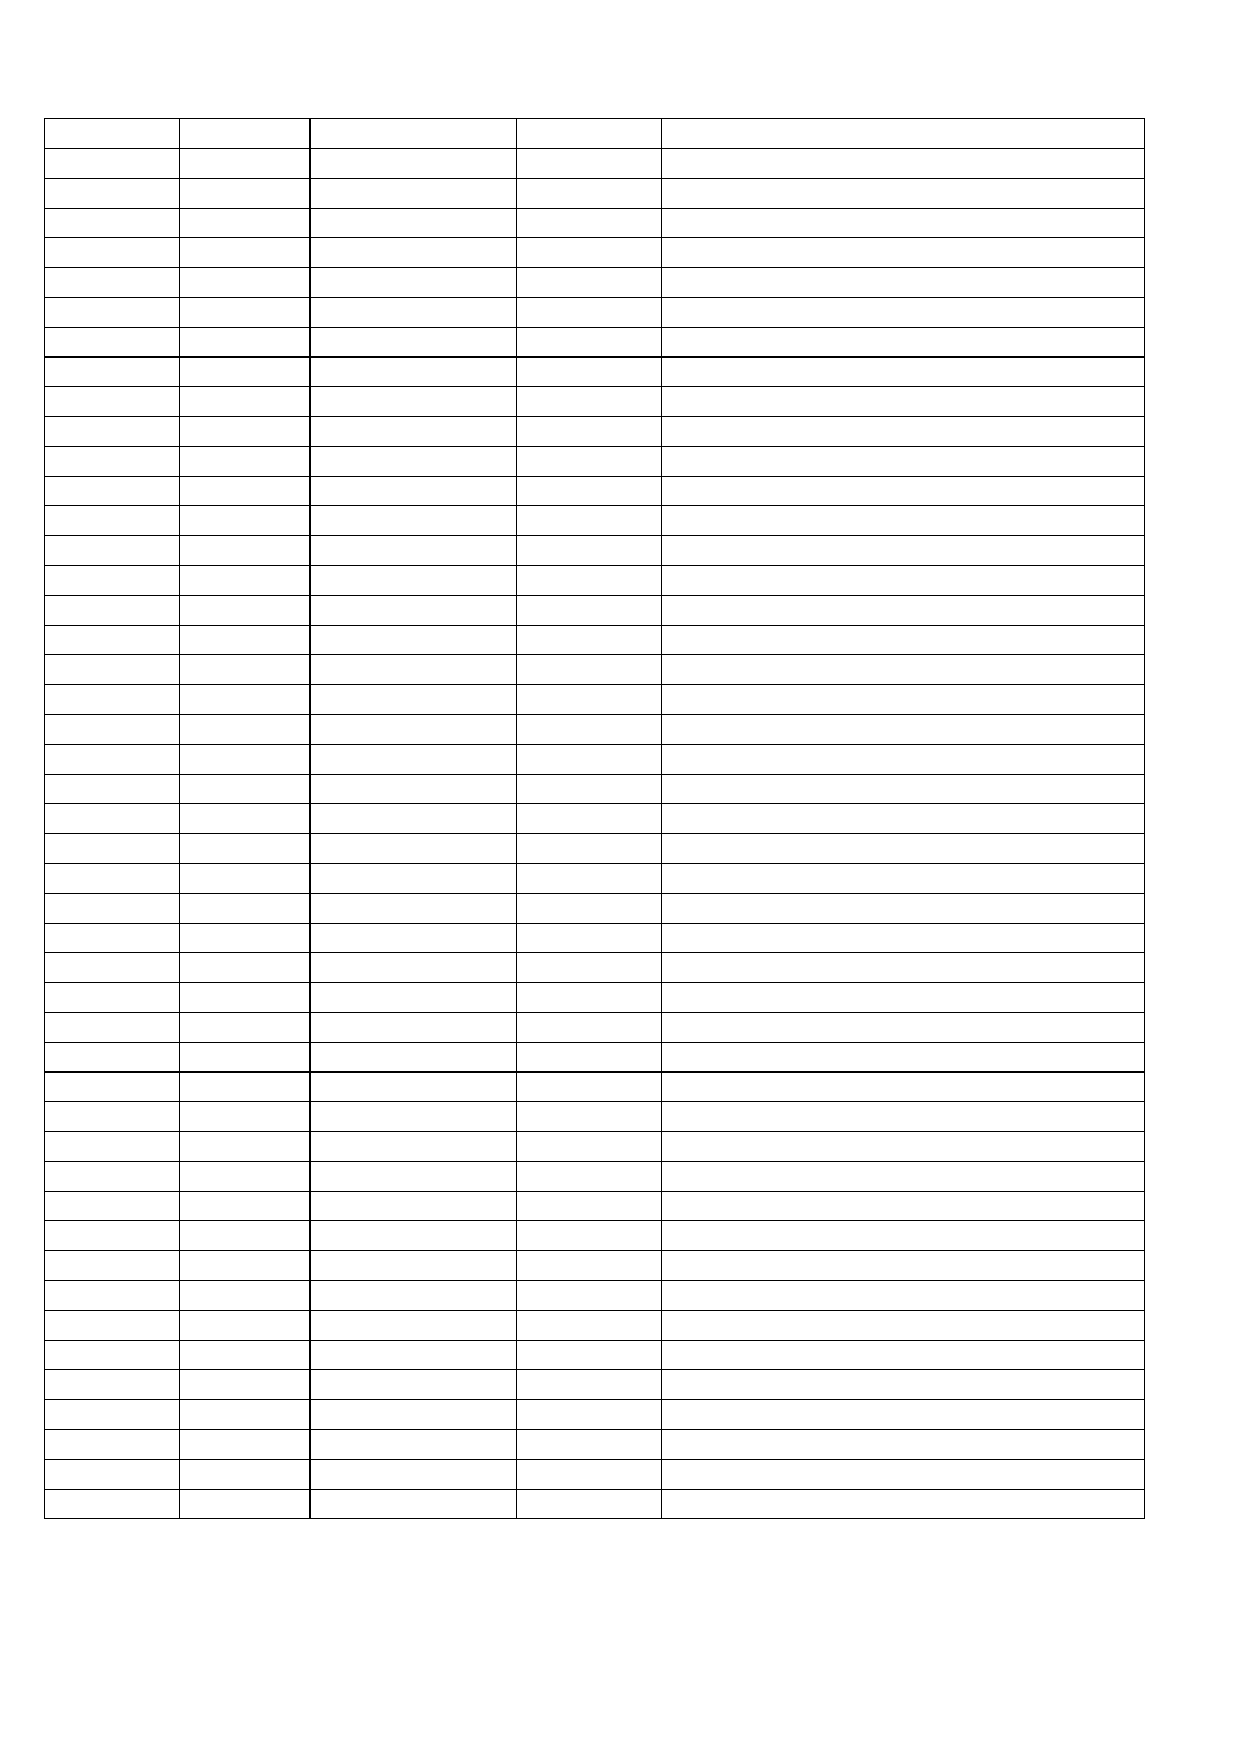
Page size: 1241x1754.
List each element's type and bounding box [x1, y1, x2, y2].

table_cell [662, 1192, 1144, 1220]
table_cell [662, 1311, 1144, 1339]
table_cell [311, 238, 516, 267]
table_cell [662, 626, 1144, 654]
table_cell [517, 1490, 661, 1518]
table_cell [662, 1221, 1144, 1250]
table_cell [311, 1102, 516, 1131]
table_cell [45, 268, 179, 297]
table_cell [662, 328, 1144, 356]
table_cell [311, 119, 516, 148]
table_cell [45, 477, 179, 505]
table_cell [180, 804, 309, 833]
table_cell [180, 745, 309, 773]
table_cell [311, 715, 516, 744]
table_cell [311, 1400, 516, 1429]
table_cell [180, 924, 309, 952]
table_cell [45, 506, 179, 535]
table_cell [311, 804, 516, 833]
table_cell [180, 1430, 309, 1459]
table_cell [311, 953, 516, 982]
table_cell [45, 953, 179, 982]
table_cell [517, 358, 661, 386]
table_cell [45, 894, 179, 922]
table_cell [311, 1073, 516, 1101]
table_cell [45, 1311, 179, 1339]
table_cell [45, 328, 179, 356]
table_cell [517, 775, 661, 803]
table_cell [311, 179, 516, 207]
table_cell [662, 1490, 1144, 1518]
table_cell [311, 1043, 516, 1071]
table_cell [311, 477, 516, 505]
table_cell [180, 626, 309, 654]
table_cell [180, 1073, 309, 1101]
table_cell [662, 1430, 1144, 1459]
table_cell [517, 447, 661, 476]
table_cell [662, 1251, 1144, 1280]
table_cell [517, 924, 661, 952]
table_cell [180, 477, 309, 505]
table_cell [180, 983, 309, 1012]
table_cell [45, 804, 179, 833]
table_cell [517, 804, 661, 833]
table_cell [45, 1162, 179, 1191]
table_cell [45, 1341, 179, 1369]
table_cell [180, 596, 309, 624]
table_cell [517, 328, 661, 356]
table_cell [45, 924, 179, 952]
table_cell [517, 536, 661, 565]
table_cell [311, 1430, 516, 1459]
table_cell [662, 775, 1144, 803]
table_cell [45, 1460, 179, 1488]
table_cell [311, 626, 516, 654]
table_cell [517, 417, 661, 446]
table_cell [45, 1043, 179, 1071]
table_cell [662, 387, 1144, 416]
table_cell [517, 745, 661, 773]
table_cell [180, 1370, 309, 1399]
table_cell [662, 1400, 1144, 1429]
table_cell [180, 775, 309, 803]
table_cell [45, 1490, 179, 1518]
table_cell [311, 894, 516, 922]
table_cell [45, 834, 179, 863]
table_cell [517, 566, 661, 595]
table_cell [45, 149, 179, 178]
table_cell [311, 1460, 516, 1488]
table_cell [311, 298, 516, 327]
table_cell [311, 1490, 516, 1518]
table_cell [517, 1311, 661, 1339]
table_cell [180, 1460, 309, 1488]
table_cell [662, 1132, 1144, 1161]
table_cell [517, 1221, 661, 1250]
table_cell [45, 1013, 179, 1042]
table_cell [45, 864, 179, 893]
table_cell [45, 417, 179, 446]
table_cell [45, 298, 179, 327]
table_cell [311, 775, 516, 803]
table_cell [517, 1192, 661, 1220]
table_cell [662, 1460, 1144, 1488]
table_cell [45, 1370, 179, 1399]
table_cell [45, 566, 179, 595]
table_cell [180, 238, 309, 267]
table_cell [517, 1460, 661, 1488]
table_cell [180, 179, 309, 207]
table_cell [662, 506, 1144, 535]
table_cell [662, 447, 1144, 476]
table_cell [517, 209, 661, 237]
table_cell [180, 1490, 309, 1518]
table_cell [180, 417, 309, 446]
table_cell [311, 536, 516, 565]
table_cell [311, 1162, 516, 1191]
table_cell [45, 983, 179, 1012]
table_cell [311, 1370, 516, 1399]
table_cell [517, 1341, 661, 1369]
table_cell [517, 506, 661, 535]
table_cell [180, 447, 309, 476]
table_cell [45, 536, 179, 565]
table_cell [517, 596, 661, 624]
table_cell [311, 864, 516, 893]
table_cell [662, 894, 1144, 922]
table_cell [662, 1102, 1144, 1131]
table_cell [311, 924, 516, 952]
table_cell [180, 387, 309, 416]
table_cell [662, 804, 1144, 833]
table_cell [662, 983, 1144, 1012]
table_cell [517, 685, 661, 714]
table_cell [517, 626, 661, 654]
table_cell [662, 209, 1144, 237]
table_cell [311, 506, 516, 535]
table_cell [180, 268, 309, 297]
table_cell [311, 149, 516, 178]
table_cell [517, 1162, 661, 1191]
table_cell [311, 566, 516, 595]
table_cell [180, 894, 309, 922]
table_cell [662, 1013, 1144, 1042]
table_cell [180, 1341, 309, 1369]
table_cell [662, 834, 1144, 863]
table_cell [517, 179, 661, 207]
table_cell [45, 119, 179, 148]
table_cell [180, 358, 309, 386]
table_cell [662, 536, 1144, 565]
table_cell [311, 328, 516, 356]
table_cell [45, 775, 179, 803]
table_cell [517, 1430, 661, 1459]
table_cell [517, 1073, 661, 1101]
table_cell [180, 1281, 309, 1310]
table_cell [311, 1221, 516, 1250]
table_cell [311, 1013, 516, 1042]
table_cell [311, 209, 516, 237]
table_cell [45, 1251, 179, 1280]
table_cell [45, 179, 179, 207]
table_cell [517, 1400, 661, 1429]
table_cell [517, 983, 661, 1012]
table_cell [517, 1281, 661, 1310]
table_cell [180, 536, 309, 565]
table_cell [45, 238, 179, 267]
table_cell [45, 715, 179, 744]
table_cell [311, 1311, 516, 1339]
table_cell [517, 655, 661, 684]
table_cell [662, 685, 1144, 714]
table_cell [517, 1013, 661, 1042]
table_cell [662, 745, 1144, 773]
table_cell [517, 894, 661, 922]
table_cell [517, 298, 661, 327]
table_cell [180, 119, 309, 148]
table_cell [180, 209, 309, 237]
table_cell [45, 1192, 179, 1220]
table_cell [45, 745, 179, 773]
table_cell [311, 596, 516, 624]
table_cell [311, 685, 516, 714]
table_cell [180, 685, 309, 714]
table_cell [662, 358, 1144, 386]
table_cell [662, 298, 1144, 327]
table_cell [45, 1281, 179, 1310]
table_cell [662, 179, 1144, 207]
table_cell [180, 328, 309, 356]
table_cell [517, 864, 661, 893]
table_cell [45, 358, 179, 386]
table_cell [662, 1073, 1144, 1101]
table_cell [180, 1251, 309, 1280]
table_cell [517, 149, 661, 178]
table_cell [180, 1192, 309, 1220]
table_cell [662, 953, 1144, 982]
table_cell [180, 1043, 309, 1071]
table_cell [45, 626, 179, 654]
table_cell [311, 1192, 516, 1220]
table_cell [180, 566, 309, 595]
table_cell [180, 1132, 309, 1161]
table_cell [662, 149, 1144, 178]
table_cell [180, 953, 309, 982]
table_cell [311, 387, 516, 416]
table_cell [311, 1132, 516, 1161]
table_cell [45, 387, 179, 416]
table_cell [517, 1370, 661, 1399]
table_cell [517, 834, 661, 863]
table_cell [45, 596, 179, 624]
table_cell [45, 655, 179, 684]
table_cell [311, 745, 516, 773]
table_cell [311, 1251, 516, 1280]
table_cell [180, 506, 309, 535]
table_cell [662, 1370, 1144, 1399]
table_cell [662, 477, 1144, 505]
table_cell [662, 417, 1144, 446]
table_cell [180, 149, 309, 178]
table_cell [180, 715, 309, 744]
table_cell [517, 1251, 661, 1280]
table_cell [311, 358, 516, 386]
table_cell [517, 119, 661, 148]
table_cell [180, 1221, 309, 1250]
table_cell [45, 447, 179, 476]
table_cell [311, 1281, 516, 1310]
table_cell [180, 1102, 309, 1131]
table_cell [662, 655, 1144, 684]
table_cell [311, 417, 516, 446]
table_cell [662, 268, 1144, 297]
table_cell [662, 1341, 1144, 1369]
table_cell [311, 655, 516, 684]
table_cell [311, 268, 516, 297]
table_cell [662, 924, 1144, 952]
table_cell [45, 1132, 179, 1161]
table_cell [517, 953, 661, 982]
table_cell [517, 1043, 661, 1071]
table_cell [517, 238, 661, 267]
table_cell [662, 566, 1144, 595]
table_cell [45, 1102, 179, 1131]
table_cell [662, 715, 1144, 744]
table_cell [180, 1013, 309, 1042]
table_cell [311, 1341, 516, 1369]
table_cell [662, 596, 1144, 624]
table_cell [180, 655, 309, 684]
table_cell [662, 1162, 1144, 1191]
table_cell [517, 1102, 661, 1131]
table_cell [45, 209, 179, 237]
table_cell [45, 1073, 179, 1101]
table_cell [180, 834, 309, 863]
table_cell [45, 1430, 179, 1459]
table_cell [662, 1281, 1144, 1310]
table_cell [45, 1221, 179, 1250]
table_cell [180, 1311, 309, 1339]
table_cell [517, 477, 661, 505]
table_cell [180, 1162, 309, 1191]
table_cell [311, 983, 516, 1012]
table_cell [662, 119, 1144, 148]
table_cell [180, 864, 309, 893]
table_cell [180, 298, 309, 327]
table_cell [180, 1400, 309, 1429]
table_cell [45, 685, 179, 714]
table_cell [517, 1132, 661, 1161]
table_cell [517, 387, 661, 416]
table_cell [311, 447, 516, 476]
table_cell [311, 834, 516, 863]
table_cell [517, 715, 661, 744]
table_cell [662, 864, 1144, 893]
table_cell [45, 1400, 179, 1429]
table_cell [662, 238, 1144, 267]
table_cell [517, 268, 661, 297]
table_cell [662, 1043, 1144, 1071]
